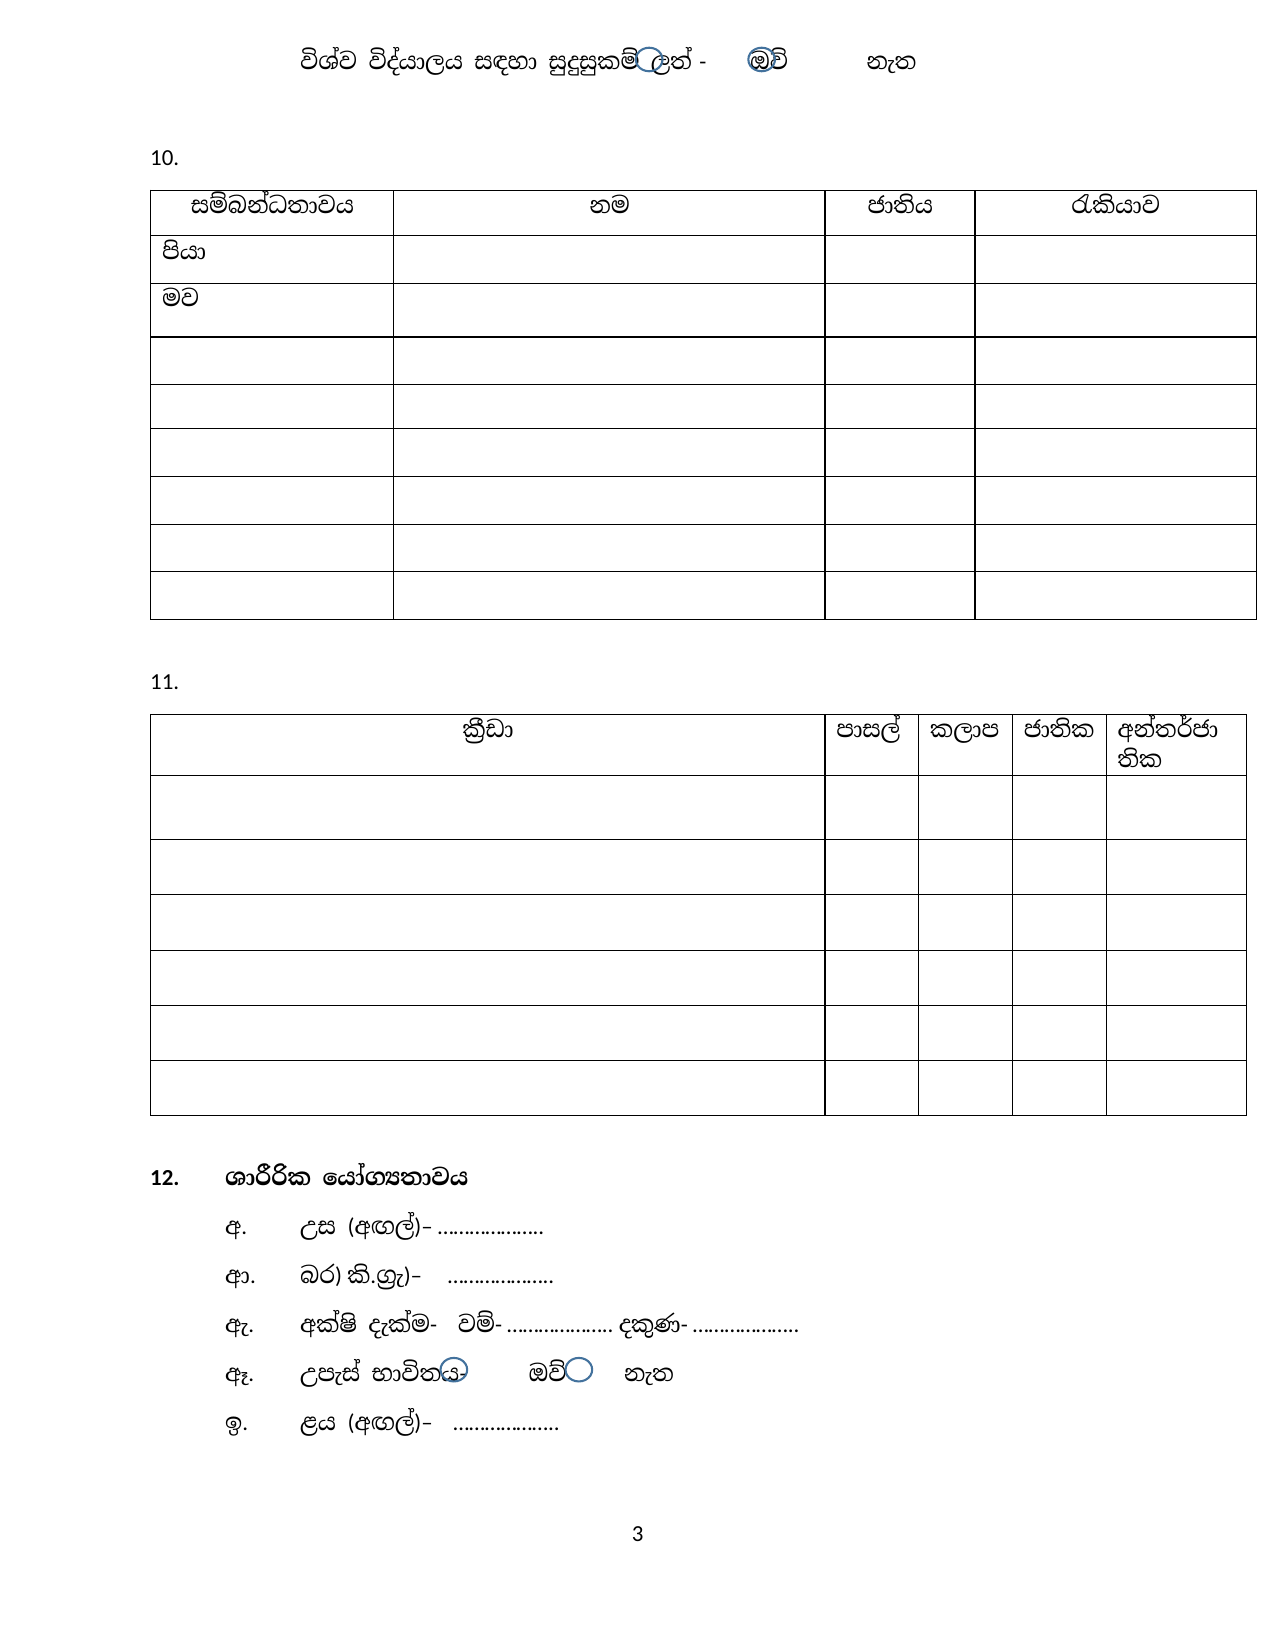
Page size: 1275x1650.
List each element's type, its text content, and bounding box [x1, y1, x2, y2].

table_header සම්බන්ධතාවය [151, 191, 393, 235]
table_cell [919, 895, 1012, 949]
table_cell [1013, 776, 1106, 839]
text විශ්ව විද්යාලය සඳහා සුදුසුකම් ලත් - ඔව් නැත [150, 47, 1125, 77]
text ඇ. අක්ෂි දැක්ම- වම්- ……………….. දකුණ- ……………….. [150, 1309, 1125, 1339]
text ආ. බර) කි.ග්‍රැ)– ……………….. [150, 1261, 1125, 1291]
table_cell [976, 477, 1256, 523]
table_cell [151, 525, 393, 571]
table_cell [976, 236, 1256, 283]
table_header රැකියාව [976, 191, 1256, 235]
table_cell [1013, 840, 1106, 894]
table_cell [151, 840, 824, 894]
table_cell [151, 429, 393, 476]
text 10. [150, 143, 1125, 171]
table_header පාසල් [826, 715, 918, 774]
text 11. [150, 667, 1125, 695]
table_cell [151, 1061, 824, 1115]
text 12. ශාරීරික යෝග්‍යතාවය [150, 1163, 1125, 1193]
table_cell [151, 895, 824, 949]
table_cell [919, 1006, 1012, 1060]
table_cell [826, 895, 918, 949]
table_cell [826, 338, 974, 384]
table_cell [151, 776, 824, 839]
table_cell [151, 572, 393, 619]
table_cell [151, 385, 393, 428]
table_cell [826, 1006, 918, 1060]
table_cell [826, 429, 974, 476]
table_cell [826, 1061, 918, 1115]
table_cell [151, 951, 824, 1005]
table_cell [394, 284, 824, 336]
table_cell [151, 338, 393, 384]
table_cell [151, 1006, 824, 1060]
table_cell [394, 572, 824, 619]
table_header නම [394, 191, 824, 235]
table_cell [826, 572, 974, 619]
text ඈ. උපැස් භාවිතය- ඔව් නැත [150, 1358, 1125, 1388]
table_cell [394, 236, 824, 283]
table_cell [976, 429, 1256, 476]
table_cell [1013, 951, 1106, 1005]
table_cell [394, 338, 824, 384]
table_cell [976, 338, 1256, 384]
text අ. උස (අඟල්)– ……………….. [150, 1212, 1125, 1242]
table_cell [826, 284, 974, 336]
table_header කලාප [919, 715, 1012, 774]
table_cell මව [151, 284, 393, 336]
table_cell [826, 525, 974, 571]
table_header ක්‍රීඩා [151, 715, 824, 774]
table_cell [1107, 895, 1246, 949]
table_cell [394, 525, 824, 571]
table_cell [1013, 1061, 1106, 1115]
table_cell [394, 385, 824, 428]
table_cell [826, 385, 974, 428]
table_cell [1013, 1006, 1106, 1060]
table_cell [919, 951, 1012, 1005]
table_cell [976, 284, 1256, 336]
table_cell [1013, 895, 1106, 949]
text ඉ. ළය (අඟල්)– ……………….. [150, 1407, 1125, 1437]
table_cell [976, 572, 1256, 619]
table_header ජාතික [1013, 715, 1106, 774]
table_cell [1107, 1006, 1246, 1060]
table_cell [919, 776, 1012, 839]
table_cell [394, 429, 824, 476]
table_cell [826, 236, 974, 283]
table_cell [1107, 840, 1246, 894]
table_cell [826, 477, 974, 523]
table_cell [919, 1061, 1012, 1115]
table_cell [1107, 776, 1246, 839]
table_header අන්තර්ජාතික [1107, 715, 1246, 774]
table_cell [826, 776, 918, 839]
table_cell [919, 840, 1012, 894]
table_cell [151, 477, 393, 523]
table_cell පියා [151, 236, 393, 283]
table_cell [826, 840, 918, 894]
table_header ජාතිය [826, 191, 974, 235]
table_cell [826, 951, 918, 1005]
table_cell [1107, 951, 1246, 1005]
table_cell [976, 385, 1256, 428]
table_cell [1107, 1061, 1246, 1115]
table_cell [394, 477, 824, 523]
table_cell [976, 525, 1256, 571]
